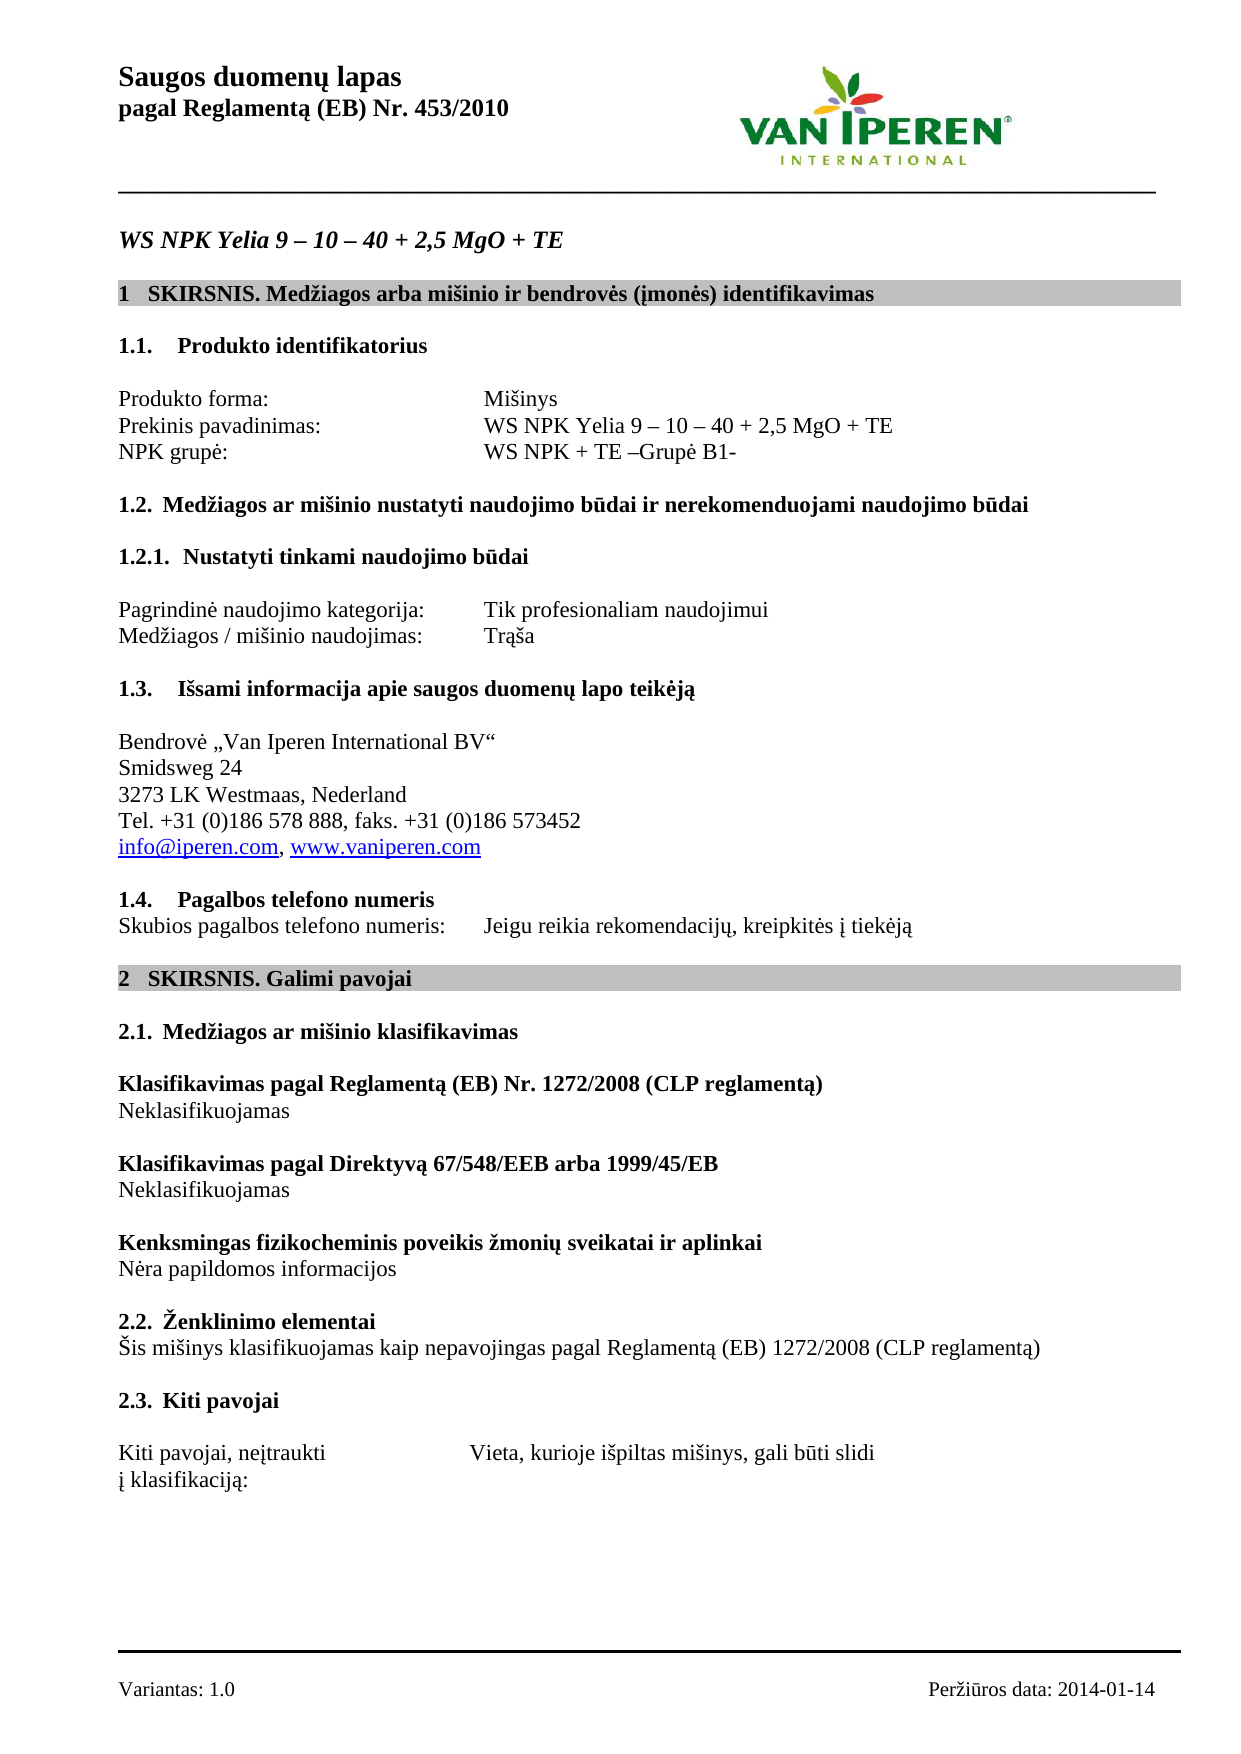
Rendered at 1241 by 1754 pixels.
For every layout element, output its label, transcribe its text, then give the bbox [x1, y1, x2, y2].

list Medžiagos ar mišinio klasifikavimas [118, 1018, 1181, 1044]
text Bendrovė „Van Iperen International BV“ [118, 728, 1181, 754]
text Nėra papildomos informacijos [118, 1255, 1181, 1281]
text Klasifikavimas pagal Reglamentą (EB) Nr. 1272/2008 (CLP reglamentą) [118, 1071, 1181, 1097]
table_header Vieta, kurioje išpiltas mišinys, gali būti slidi [458, 1440, 1152, 1492]
list Nustatyti tinkami naudojimo būdai [118, 543, 1181, 570]
list Išsami informacija apie saugos duomenų lapo teikėją [118, 675, 1181, 702]
table_cell Prekinis pavadinimas: [107, 412, 472, 438]
text 3273 LK Westmaas, Nederland [118, 781, 1181, 807]
table_header Pagrindinė naudojimo kategorija: [107, 596, 472, 622]
table_cell NPK grupė: [107, 438, 472, 464]
list Medžiagos ar mišinio nustatyti naudojimo būdai ir nerekomenduojami naudojimo būdai [118, 491, 1181, 517]
list Kiti pavojai [118, 1387, 1181, 1413]
list SKIRSNIS. Medžiagos arba mišinio ir bendrovės (įmonės) identifikavimas [118, 280, 1181, 306]
table_header Kiti pavojai, neįtraukti į klasifikaciją: [107, 1440, 458, 1492]
table_header Skubios pagalbos telefono numeris: [107, 913, 472, 939]
table_cell Trąša [473, 623, 1152, 649]
table_cell WS NPK Yelia 9 – 10 – 40 + 2,5 MgO + TE [473, 412, 1152, 438]
text Neklasifikuojamas [118, 1097, 1181, 1123]
table_header Tik profesionaliam naudojimui [473, 596, 1152, 622]
table_header Jeigu reikia rekomendacijų, kreipkitės į tiekėją [473, 913, 1152, 939]
text Smidsweg 24 [118, 754, 1181, 781]
list Ženklinimo elementai [118, 1308, 1181, 1334]
text Tel. +31 (0)186 578 888, faks. +31 (0)186 573452 [118, 807, 1181, 833]
text info@iperen.com, www.vaniperen.com [118, 833, 1181, 860]
table_header Produkto forma: [107, 385, 472, 412]
list SKIRSNIS. Galimi pavojai [118, 965, 1181, 991]
list Produkto identifikatorius [118, 333, 1181, 359]
text Šis mišinys klasifikuojamas kaip nepavojingas pagal Reglamentą (EB) 1272/2008 (CLP reglamentą) [118, 1334, 1181, 1360]
table_cell WS NPK + TE –Grupė B1- [473, 438, 1152, 464]
text Kenksmingas fizikocheminis poveikis žmonių sveikatai ir aplinkai [118, 1229, 1181, 1255]
text Neklasifikuojamas [118, 1176, 1181, 1202]
table_header Mišinys [473, 385, 1152, 412]
table_cell Medžiagos / mišinio naudojimas: [107, 623, 472, 649]
text Klasifikavimas pagal Direktyvą 67/548/EEB arba 1999/45/EB [118, 1149, 1181, 1176]
list Pagalbos telefono numeris [118, 886, 1181, 912]
